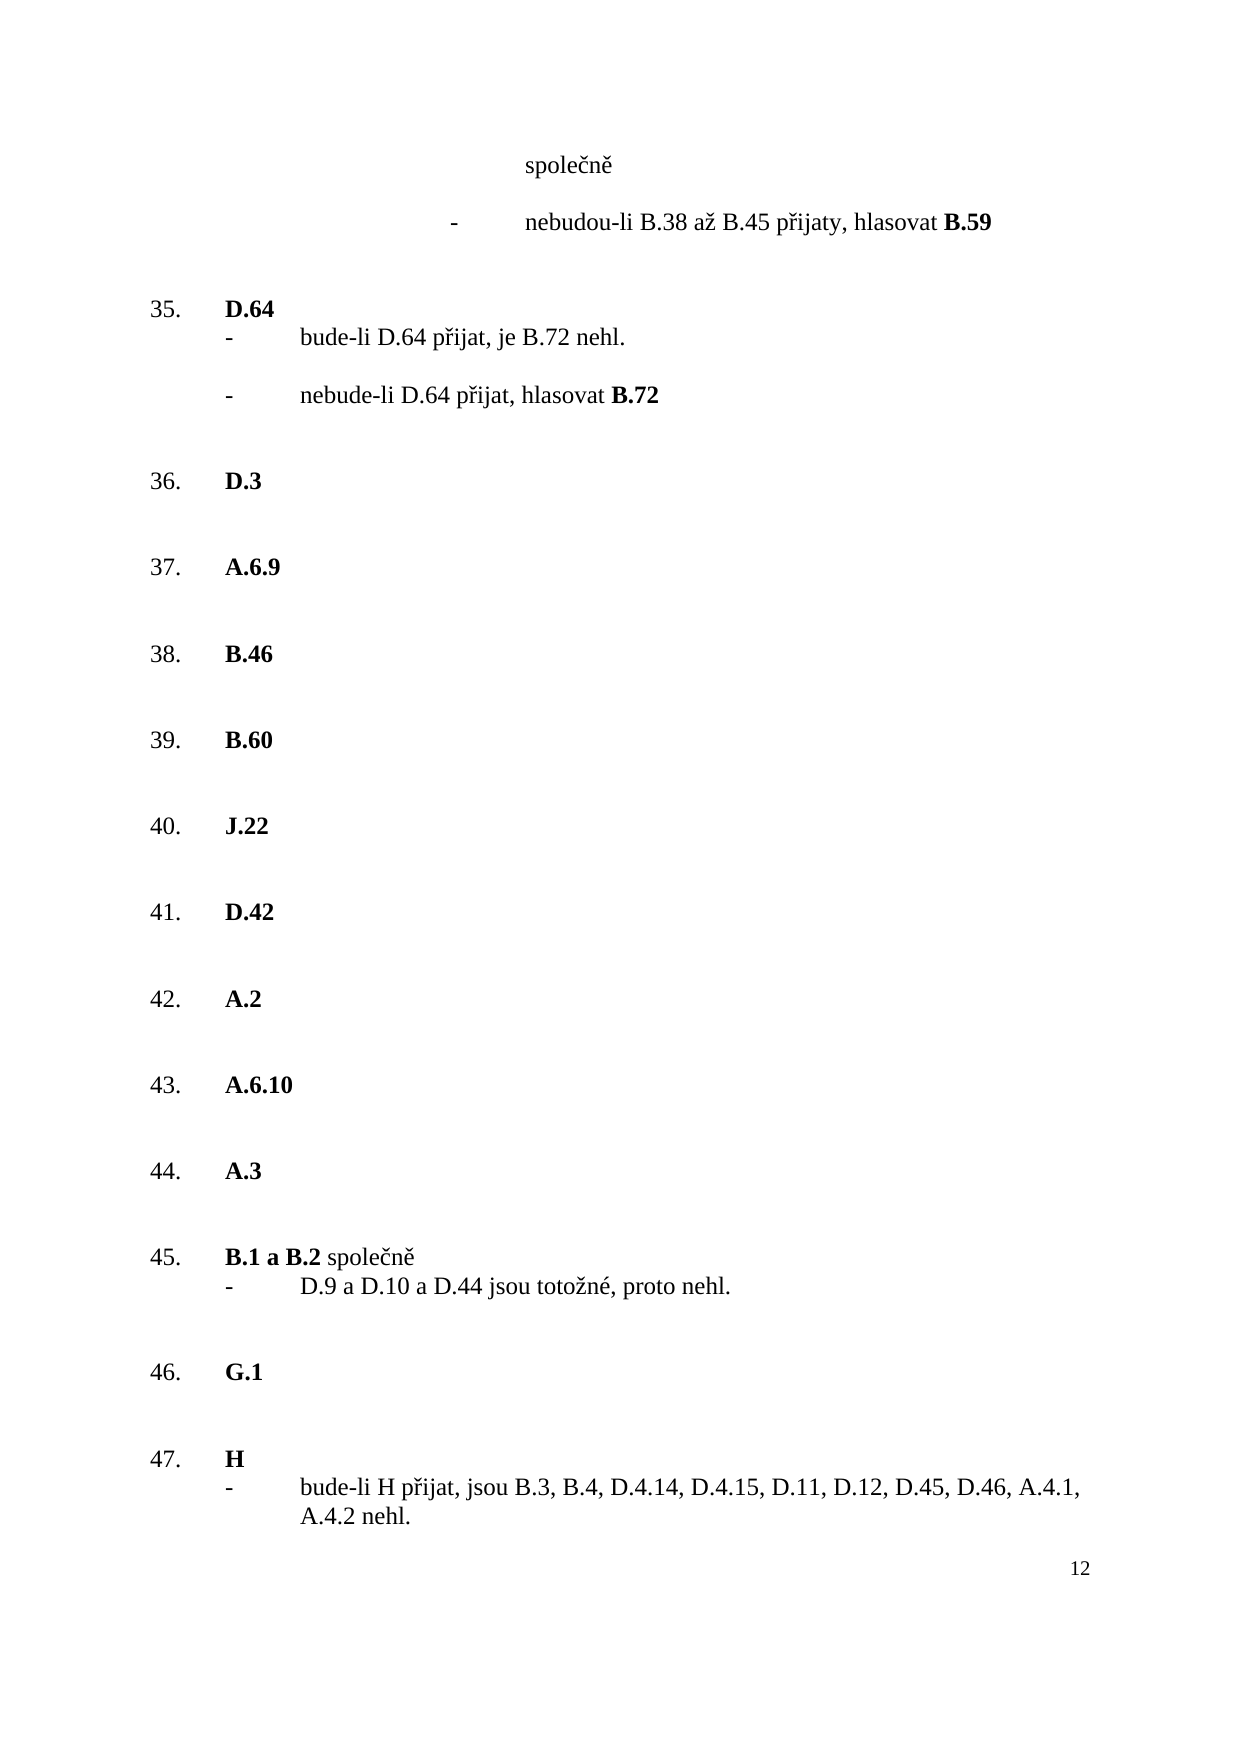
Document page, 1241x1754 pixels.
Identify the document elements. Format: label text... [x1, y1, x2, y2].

text - bude-li H přijat, jsou B.3, B.4, D.4.14, D.4.15, D.11, D.12, D.45, D.46, A.4.1, A.4.2 nehl. [150, 1472, 1090, 1530]
text 46. G.1 [150, 1357, 1090, 1386]
text 39. B.60 [150, 725, 1090, 754]
text - nebude-li D.64 přijat, hlasovat B.72 [150, 380, 1090, 409]
text - bude-li D.64 přijat, je B.72 nehl. [150, 322, 1090, 351]
text 45. B.1 a B.2 společně [150, 1242, 1090, 1271]
text 41. D.42 [150, 897, 1090, 926]
text 44. A.3 [150, 1156, 1090, 1185]
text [150, 150, 1090, 179]
text 35. D.64 [150, 294, 1090, 322]
text 37. A.6.9 [150, 552, 1090, 581]
text - D.9 a D.10 a D.44 jsou totožné, proto nehl. [150, 1271, 1090, 1300]
text 42. A.2 [150, 984, 1090, 1012]
text - nebudou-li B.38 až B.45 přijaty, hlasovat B.59 [150, 207, 1090, 236]
text 38. B.46 [150, 639, 1090, 667]
text 43. A.6.10 [150, 1070, 1090, 1099]
text 40. J.22 [150, 811, 1090, 840]
text 36. D.3 [150, 466, 1090, 495]
text 47. H [150, 1444, 1090, 1472]
